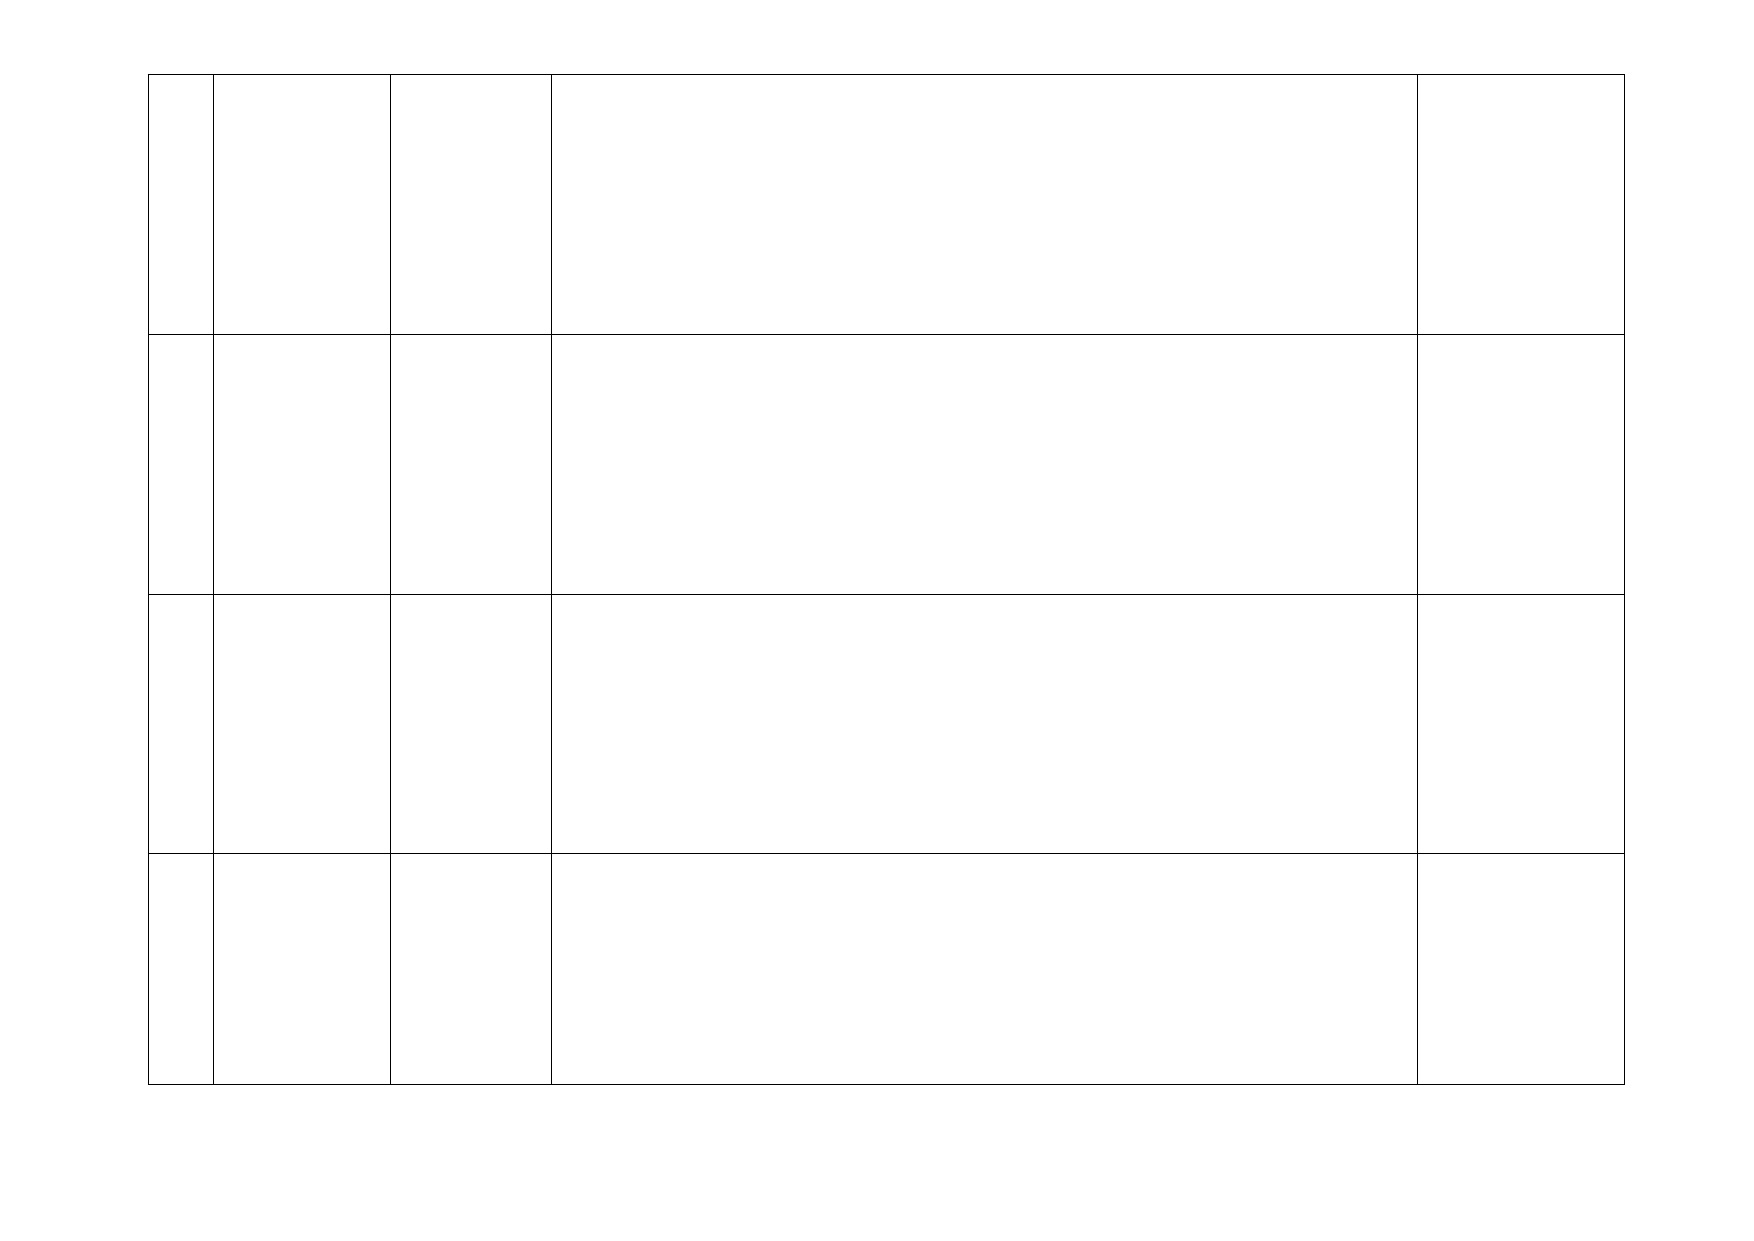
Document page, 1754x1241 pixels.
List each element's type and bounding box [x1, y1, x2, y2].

table_cell [552, 595, 1417, 853]
table_cell [1418, 75, 1624, 334]
table_cell [391, 854, 551, 1084]
table_cell [552, 335, 1417, 593]
table_cell [1418, 335, 1624, 593]
table_cell [214, 335, 390, 593]
table_cell [214, 75, 390, 334]
table_cell [149, 75, 213, 334]
table_cell [552, 75, 1417, 334]
table_cell [391, 595, 551, 853]
table_cell [391, 75, 551, 334]
table_cell [1418, 854, 1624, 1084]
table_cell [1418, 595, 1624, 853]
table_cell [214, 595, 390, 853]
table_cell [214, 854, 390, 1084]
table_cell [149, 595, 213, 853]
table_cell [552, 854, 1417, 1084]
table_cell [149, 854, 213, 1084]
table_cell [149, 335, 213, 593]
table_cell [391, 335, 551, 593]
